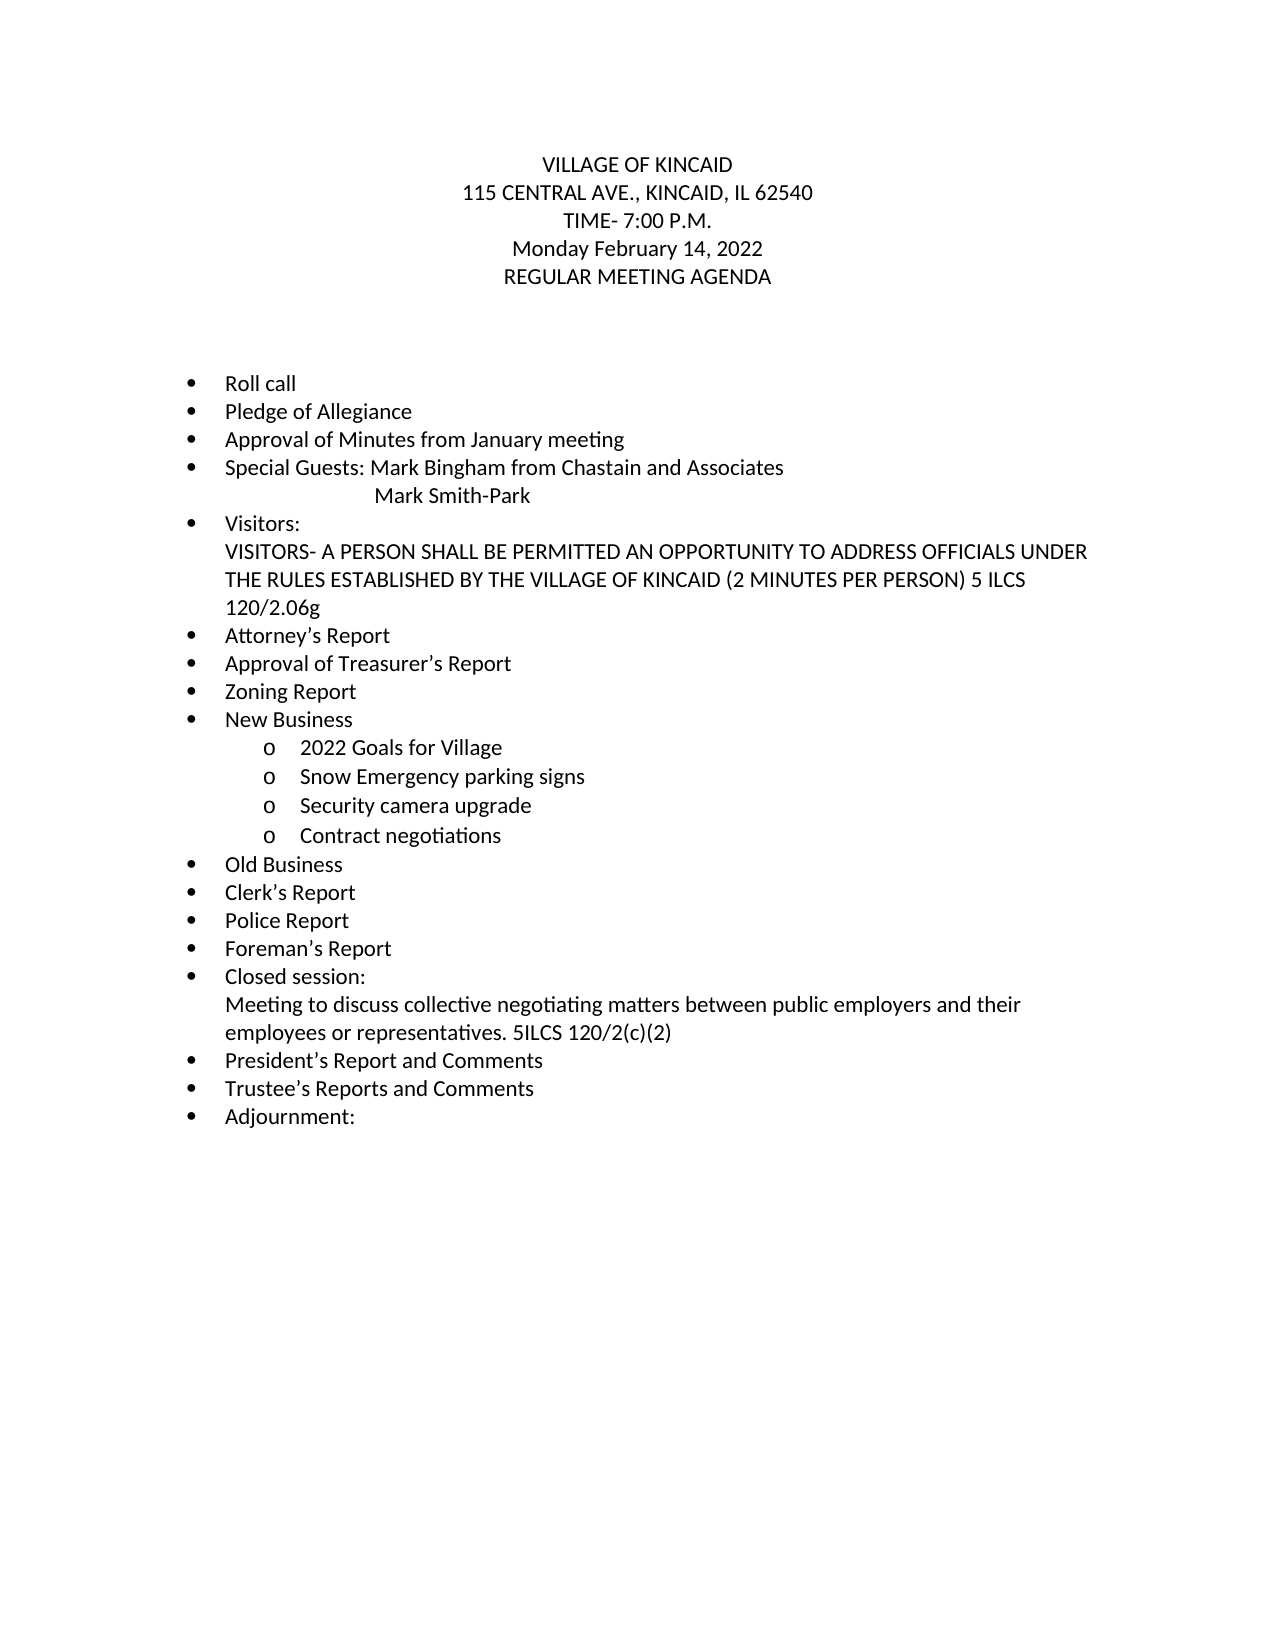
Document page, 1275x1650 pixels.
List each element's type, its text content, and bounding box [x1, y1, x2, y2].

list Clerk’s Report [187, 878, 1125, 906]
text Monday February 14, 2022 [150, 234, 1125, 262]
list Mark Smith-Park [225, 481, 1125, 509]
list Visitors: [187, 509, 1125, 537]
text VILLAGE OF KINCAID [150, 150, 1125, 178]
list Adjournment: [187, 1102, 1125, 1130]
list Approval of Minutes from January meeting [187, 425, 1125, 453]
list President’s Report and Comments [187, 1046, 1125, 1074]
list Special Guests: Mark Bingham from Chastain and Associates [187, 453, 1125, 481]
list Zoning Report [187, 677, 1125, 705]
list Roll call [187, 369, 1125, 397]
list Pledge of Allegiance [187, 397, 1125, 425]
text VISITORS- A PERSON SHALL BE PERMITTED AN OPPORTUNITY TO ADDRESS OFFICIALS UNDER THE RULES ESTABLISHED BY THE VILLAGE OF KINCAID (2 MINUTES PER PERSON) 5 ILCS 120/2.06g [150, 537, 1125, 621]
list 2022 Goals for Village [262, 733, 1125, 762]
list Closed session: [187, 962, 1125, 990]
list Approval of Treasurer’s Report [187, 649, 1125, 677]
list Snow Emergency parking signs [262, 762, 1125, 792]
list New Business [187, 705, 1125, 733]
text TIME- 7:00 P.M. [150, 206, 1125, 234]
list Trustee’s Reports and Comments [187, 1074, 1125, 1102]
list Contract negotiations [262, 821, 1125, 850]
list Meeting to discuss collective negotiating matters between public employers and their employees or representatives. 5ILCS 120/2(c)(2) [225, 990, 1125, 1046]
list Attorney’s Report [187, 621, 1125, 649]
list Old Business [187, 850, 1125, 878]
text REGULAR MEETING AGENDA [150, 262, 1125, 290]
list Security camera upgrade [262, 792, 1125, 821]
list Police Report [187, 906, 1125, 934]
text 115 CENTRAL AVE., KINCAID, IL 62540 [150, 178, 1125, 206]
list Foreman’s Report [187, 934, 1125, 962]
